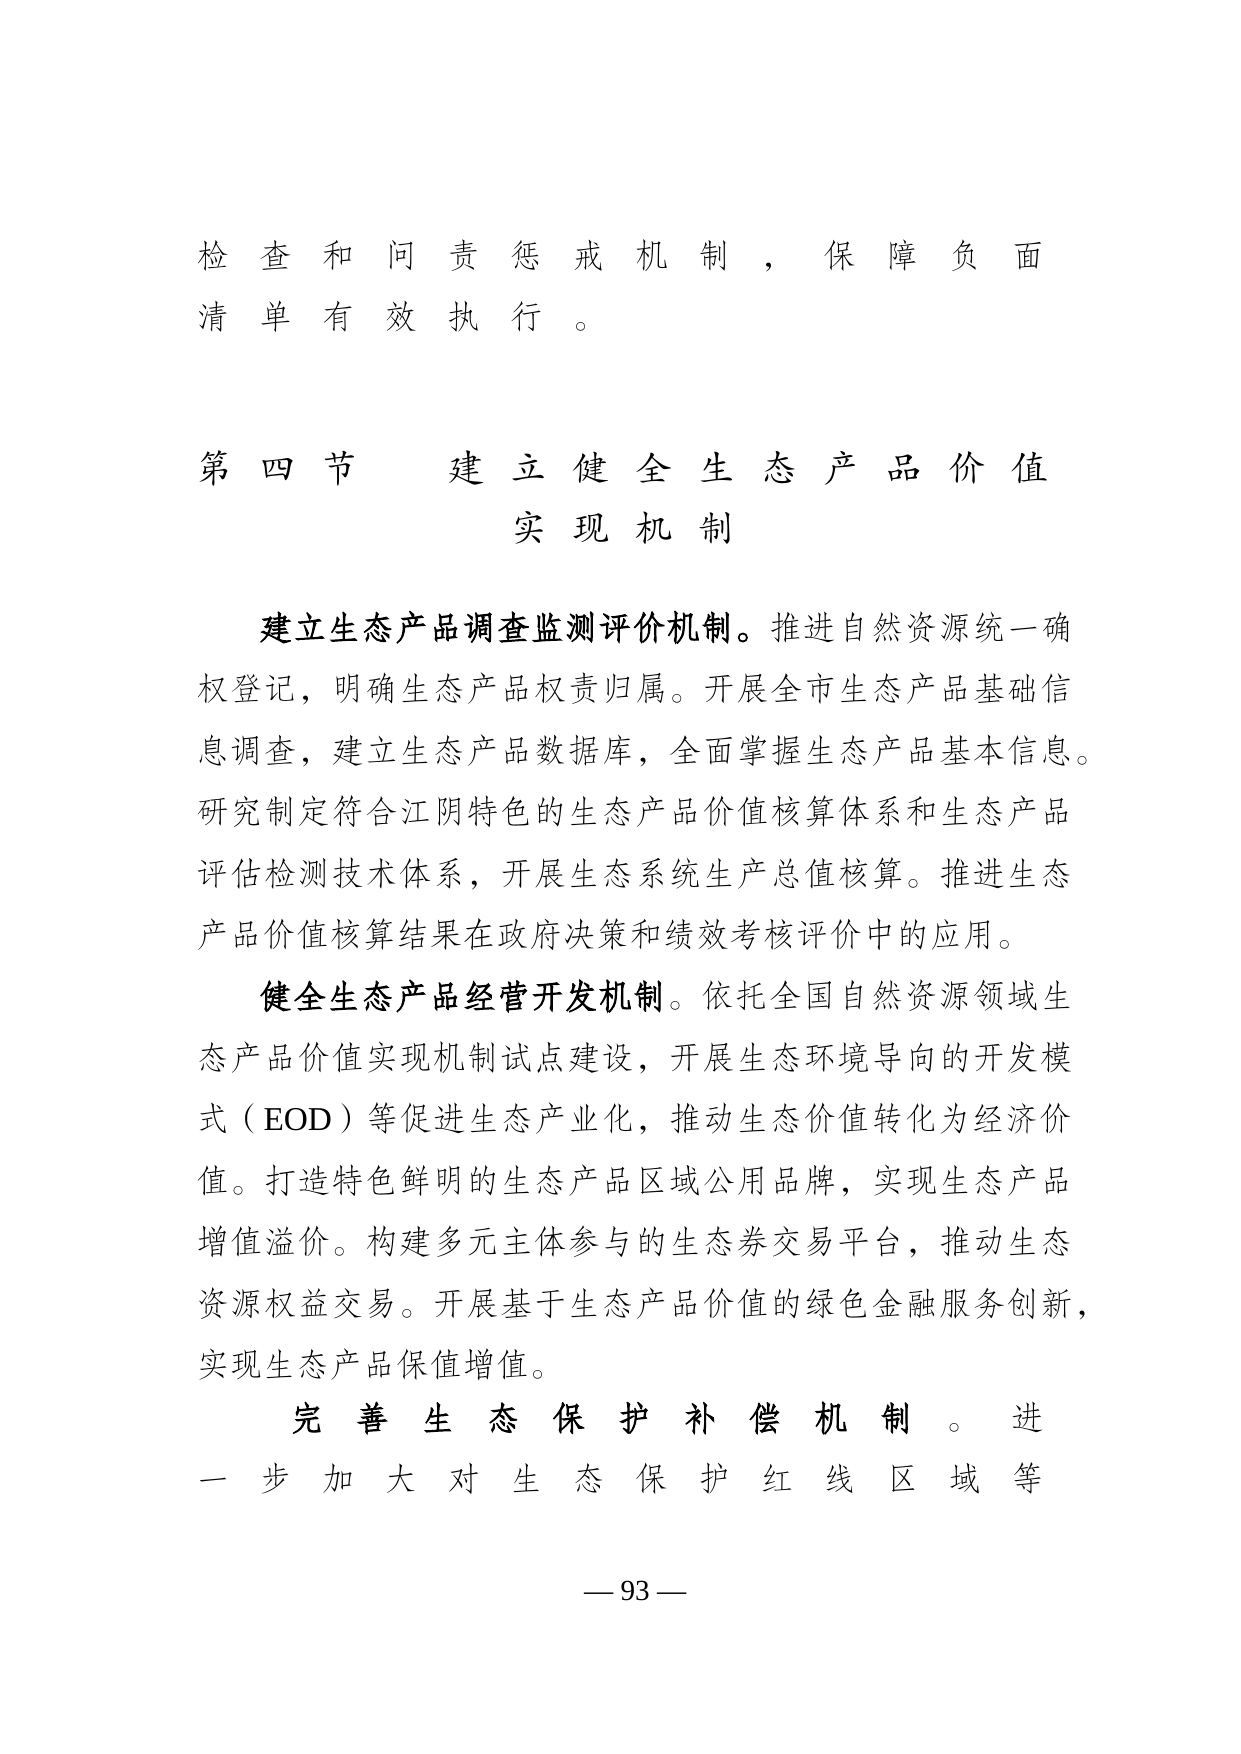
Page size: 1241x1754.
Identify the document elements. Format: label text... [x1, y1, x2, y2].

text 建立生态产品调查监测评价机制。推进自然资源统一确权登记，明确生态产品权责归属。开展全市生态产品基础信息调查，建立生态产品数据库，全面掌握生态产品基本信息。研究制定符合江阴特色的生态产品价值核算体系和生态产品评估检测技术体系，开展生态系统生产总值核算。推进生态产品价值核算结果在政府决策和绩效考核评价中的应用。 [196, 590, 1074, 959]
subtitle 第四节 建立健全生态产品价值实现机制 [196, 439, 1074, 560]
text 健全生态产品经营开发机制。依托全国自然资源领域生态产品价值实现机制试点建设，开展生态环境导向的开发模式（EOD）等促进生态产业化，推动生态价值转化为经济价值。打造特色鲜明的生态产品区域公用品牌，实现生态产品增值溢价。构建多元主体参与的生态券交易平台，推动生态资源权益交易。开展基于生态产品价值的绿色金融服务创新，实现生态产品保值增值。 [196, 959, 1074, 1389]
